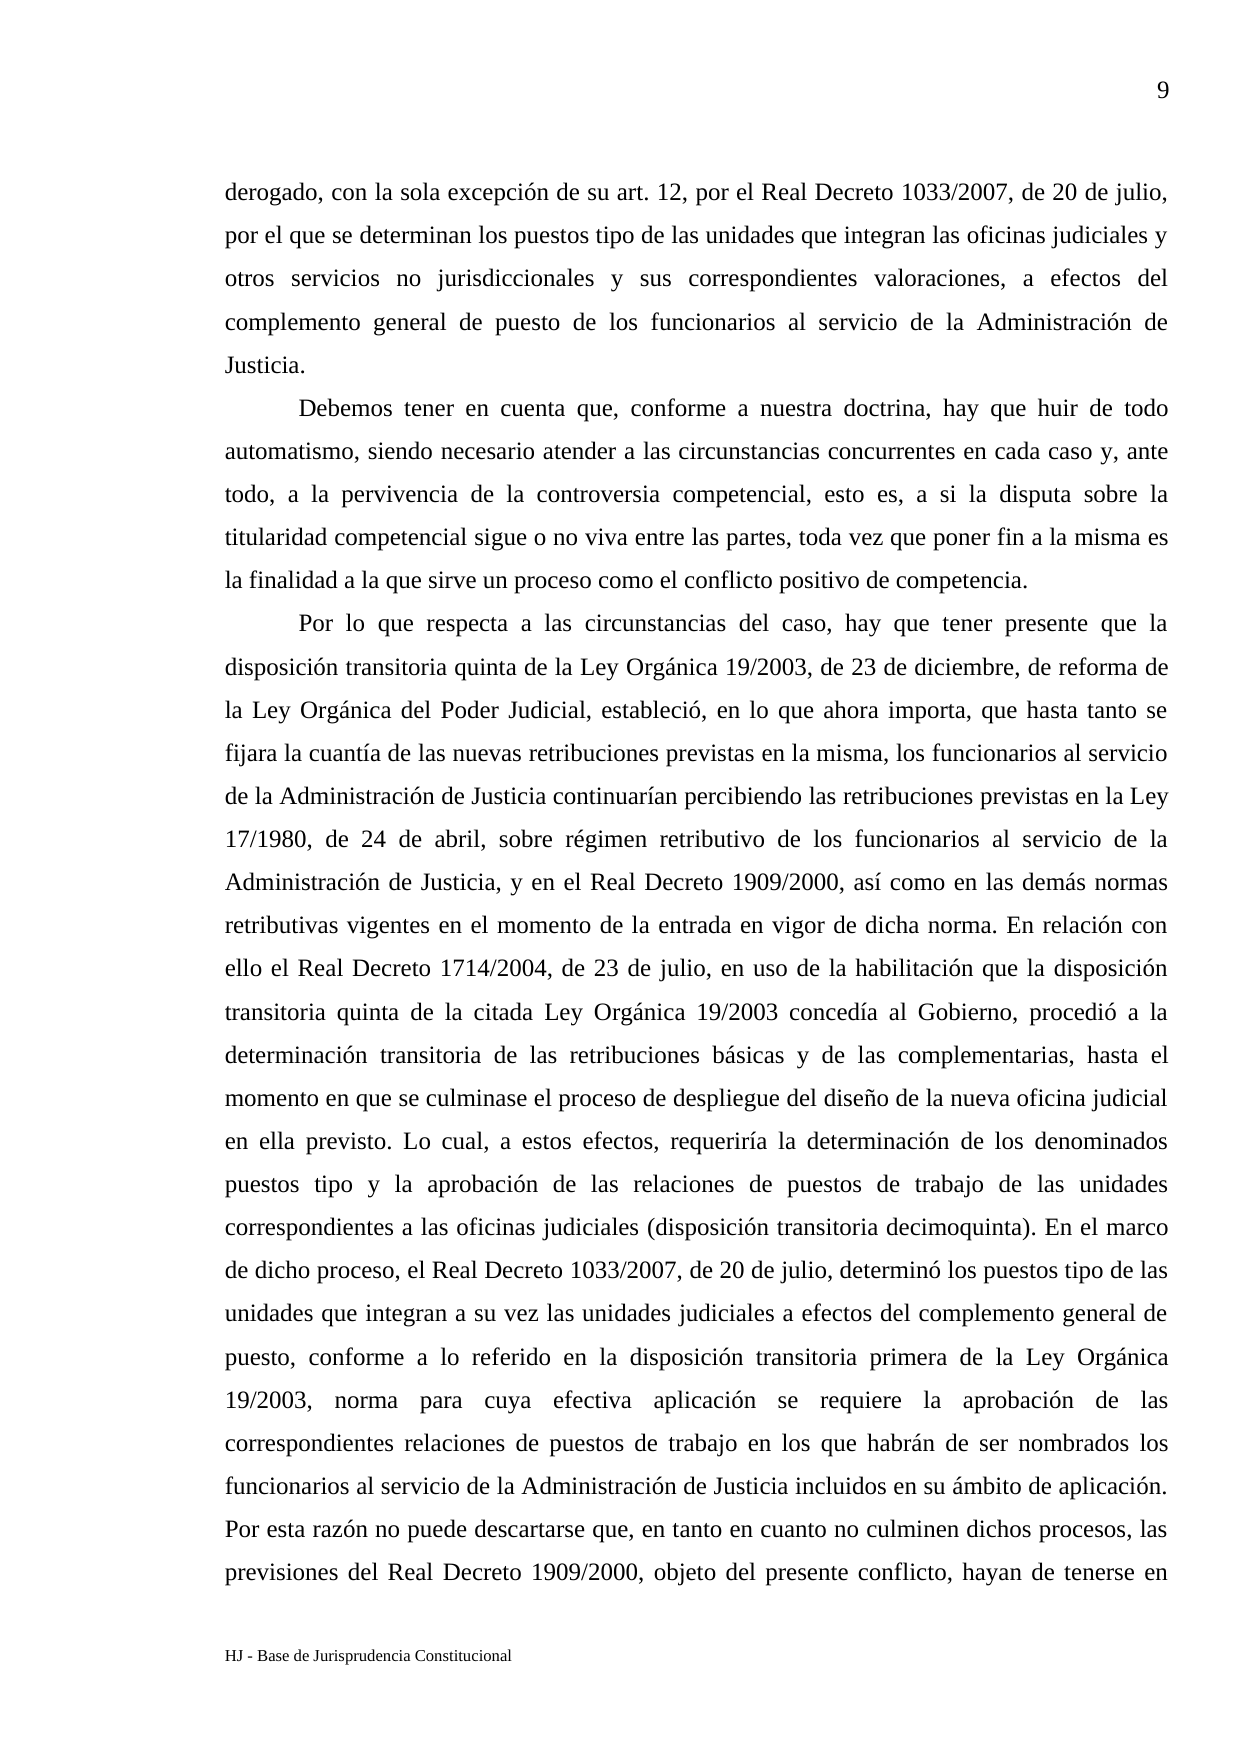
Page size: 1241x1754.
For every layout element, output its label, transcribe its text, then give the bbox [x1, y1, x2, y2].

text Debemos tener en cuenta que, conforme a nuestra doctrina, hay que huir de todo automatismo, siendo necesario atender a las circunstancias concurrentes en cada caso y, ante todo, a la pervivencia de la controversia competencial, esto es, a si la disputa sobre la titularidad competencial sigue o no viva entre las partes, toda vez que poner fin a la misma es la finalidad a la que sirve un proceso como el conflicto positivo de competencia. [224, 393, 1169, 594]
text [224, 177, 1169, 378]
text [224, 608, 1169, 1586]
